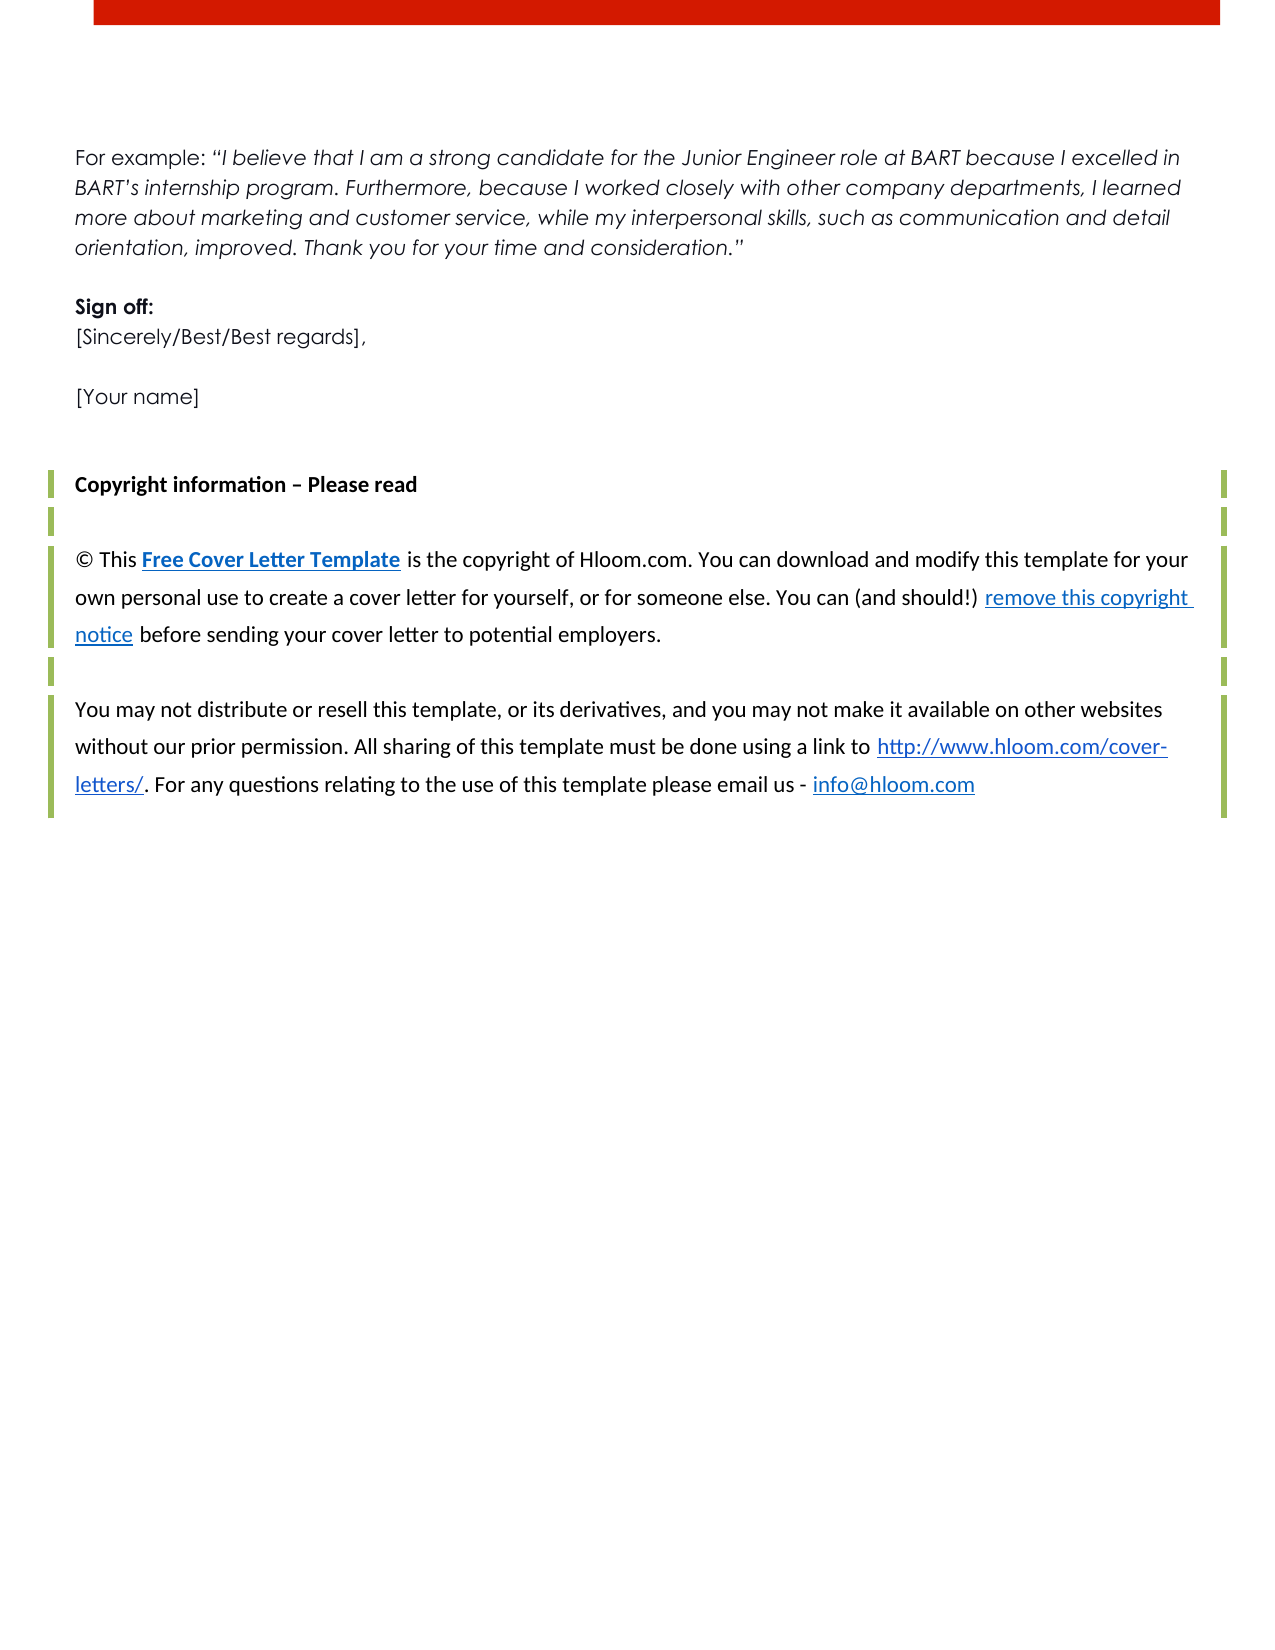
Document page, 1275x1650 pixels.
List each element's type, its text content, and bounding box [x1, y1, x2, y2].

text For example: “I believe that I am a strong candidate for the Junior Engineer role at BART because I excelled in BART’s internship program. Furthermore, because I worked closely with other company departments, I learned more about marketing and customer service, while my interpersonal skills, such as communication and detail orientation, improved. Thank you for your time and consideration.” [75, 142, 1200, 262]
text Sign off: [75, 291, 1200, 321]
text Copyright information – Please read [75, 470, 1200, 498]
text [Sincerely/Best/Best regards], [75, 321, 1200, 351]
text © This Free Cover Letter Template is the copyright of Hloom.com. You can download and modify this template for your own personal use to create a cover letter for yourself, or for someone else. You can (and should!) remove this copyright notice before sending your cover letter to potential employers. [54, 546, 1221, 648]
text [Your name] [75, 381, 1200, 411]
text You may not distribute or resell this template, or its derivatives, and you may not make it available on other websites without our prior permission. All sharing of this template must be done using a link to http://www.hloom.com/cover-letters/. For any questions relating to the use of this template please email us - info@hloom.com [54, 695, 1221, 818]
